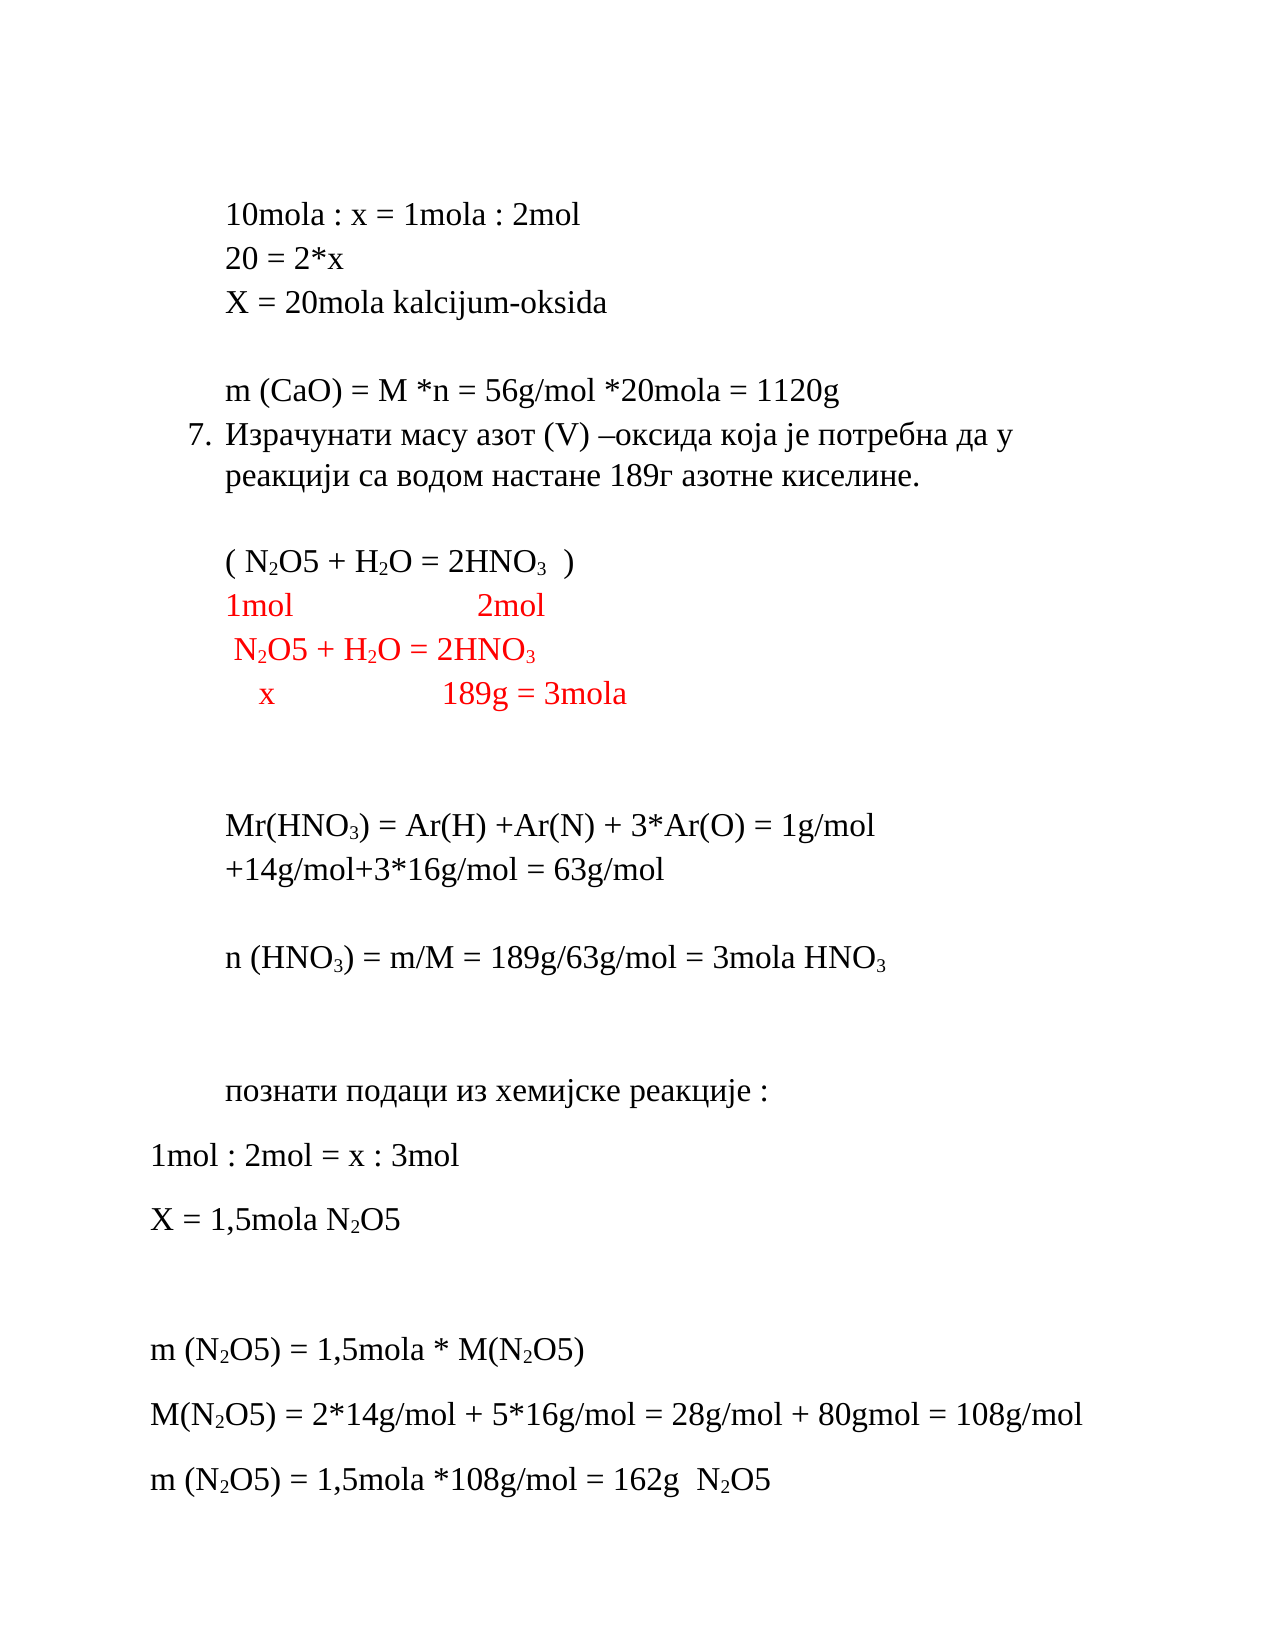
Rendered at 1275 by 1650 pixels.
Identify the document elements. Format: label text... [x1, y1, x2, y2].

list m (CaO) = M *n = 56g/mol *20mola = 1120g [225, 370, 1125, 409]
list 10mola : x = 1mola : 2mol [225, 194, 1125, 232]
list Израчунати масу азот (V) –оксида која је потребна да у реакцији са водом настане 189г азотне киселине. [187, 414, 1125, 494]
list 20 = 2*x [225, 238, 1125, 276]
list Mr(HNO3) = Ar(H) +Ar(N) + 3*Ar(O) = 1g/mol +14g/mol+3*16g/mol = 63g/mol [225, 806, 1125, 888]
list N2O5 + H2O = 2HNO3 [225, 629, 1125, 668]
list n (HNO3) = m/M = 189g/63g/mol = 3mola HNO3 [225, 938, 1125, 976]
list 1mol 2mol [225, 585, 1125, 623]
text m (N2O5) = 1,5mola *108g/mol = 162g N2O5 [150, 1459, 1125, 1498]
text m (N2O5) = 1,5mola * M(N2O5) [150, 1329, 1125, 1368]
text M(N2O5) = 2*14g/mol + 5*16g/mol = 28g/mol + 80gmol = 108g/mol [150, 1394, 1125, 1433]
list познати подаци из хемијске реакције : [225, 1070, 1125, 1108]
list ( N2O5 + H2O = 2HNO3 ) [225, 541, 1125, 579]
text X = 1,5mola N2O5 [150, 1200, 1125, 1238]
list X = 20mola kalcijum-oksida [225, 282, 1125, 321]
text 1mol : 2mol = x : 3mol [150, 1135, 1125, 1173]
list x 189g = 3mola [225, 673, 1125, 712]
